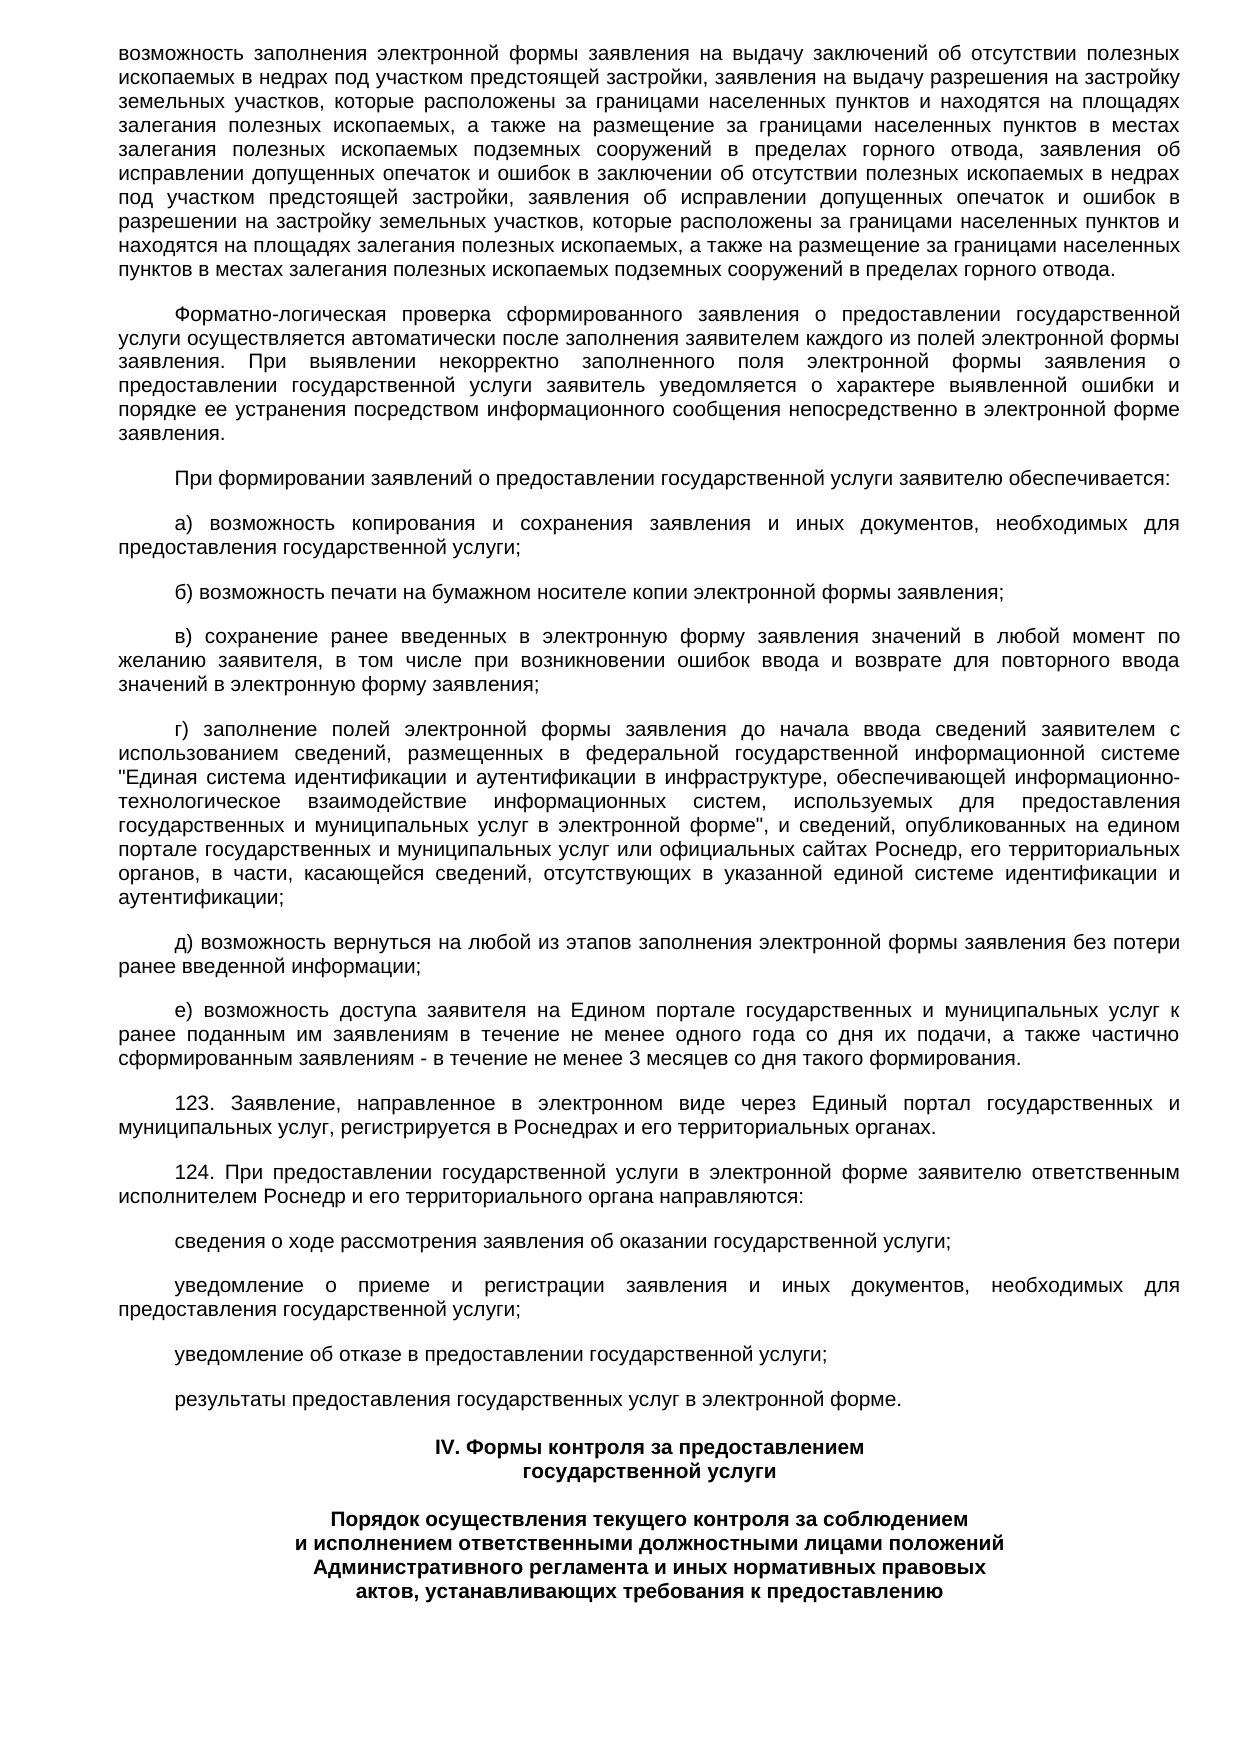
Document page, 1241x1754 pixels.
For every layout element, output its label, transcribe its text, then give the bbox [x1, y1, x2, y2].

text уведомление об отказе в предоставлении государственной услуги; [118, 1342, 1181, 1366]
title IV. Формы контроля за предоставлением [118, 1435, 1181, 1459]
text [118, 41, 1181, 281]
text При формировании заявлений о предоставлении государственной услуги заявителю обеспечивается: [118, 466, 1181, 490]
text 124. При предоставлении государственной услуги в электронной форме заявителю ответственным исполнителем Роснедр и его территориального органа направляются: [118, 1160, 1181, 1208]
text результаты предоставления государственных услуг в электронной форме. [118, 1387, 1181, 1411]
text б) возможность печати на бумажном носителе копии электронной формы заявления; [118, 579, 1181, 603]
text а) возможность копирования и сохранения заявления и иных документов, необходимых для предоставления государственной услуги; [118, 511, 1181, 559]
title актов, устанавливающих требования к предоставлению [118, 1578, 1181, 1602]
text сведения о ходе рассмотрения заявления об оказании государственной услуги; [118, 1228, 1181, 1252]
title и исполнением ответственными должностными лицами положений [118, 1531, 1181, 1554]
text Форматно-логическая проверка сформированного заявления о предоставлении государственной услуги осуществляется автоматически после заполнения заявителем каждого из полей электронной формы заявления. При выявлении некорректно заполненного поля электронной формы заявления о предоставлении государственной услуги заявитель уведомляется о характере выявленной ошибки и порядке ее устранения посредством информационного сообщения непосредственно в электронной форме заявления. [118, 301, 1181, 445]
text уведомление о приеме и регистрации заявления и иных документов, необходимых для предоставления государственной услуги; [118, 1273, 1181, 1321]
text г) заполнение полей электронной формы заявления до начала ввода сведений заявителем с использованием сведений, размещенных в федеральной государственной информационной системе "Единая система идентификации и аутентификации в инфраструктуре, обеспечивающей информационно-технологическое взаимодействие информационных систем, используемых для предоставления государственных и муниципальных услуг в электронной форме", и сведений, опубликованных на едином портале государственных и муниципальных услуг или официальных сайтах Роснедр, его территориальных органов, в части, касающейся сведений, отсутствующих в указанной единой системе идентификации и аутентификации; [118, 717, 1181, 909]
title государственной услуги [118, 1459, 1181, 1483]
title Административного регламента и иных нормативных правовых [118, 1554, 1181, 1578]
text д) возможность вернуться на любой из этапов заполнения электронной формы заявления без потери ранее введенной информации; [118, 929, 1181, 977]
text е) возможность доступа заявителя на Едином портале государственных и муниципальных услуг к ранее поданным им заявлениям в течение не менее одного года со дня их подачи, а также частично сформированным заявлениям - в течение не менее 3 месяцев со дня такого формирования. [118, 998, 1181, 1070]
text 123. Заявление, направленное в электронном виде через Единый портал государственных и муниципальных услуг, регистрируется в Роснедрах и его территориальных органах. [118, 1091, 1181, 1139]
title Порядок осуществления текущего контроля за соблюдением [118, 1507, 1181, 1531]
text в) сохранение ранее введенных в электронную форму заявления значений в любой момент по желанию заявителя, в том числе при возникновении ошибок ввода и возврате для повторного ввода значений в электронную форму заявления; [118, 624, 1181, 696]
